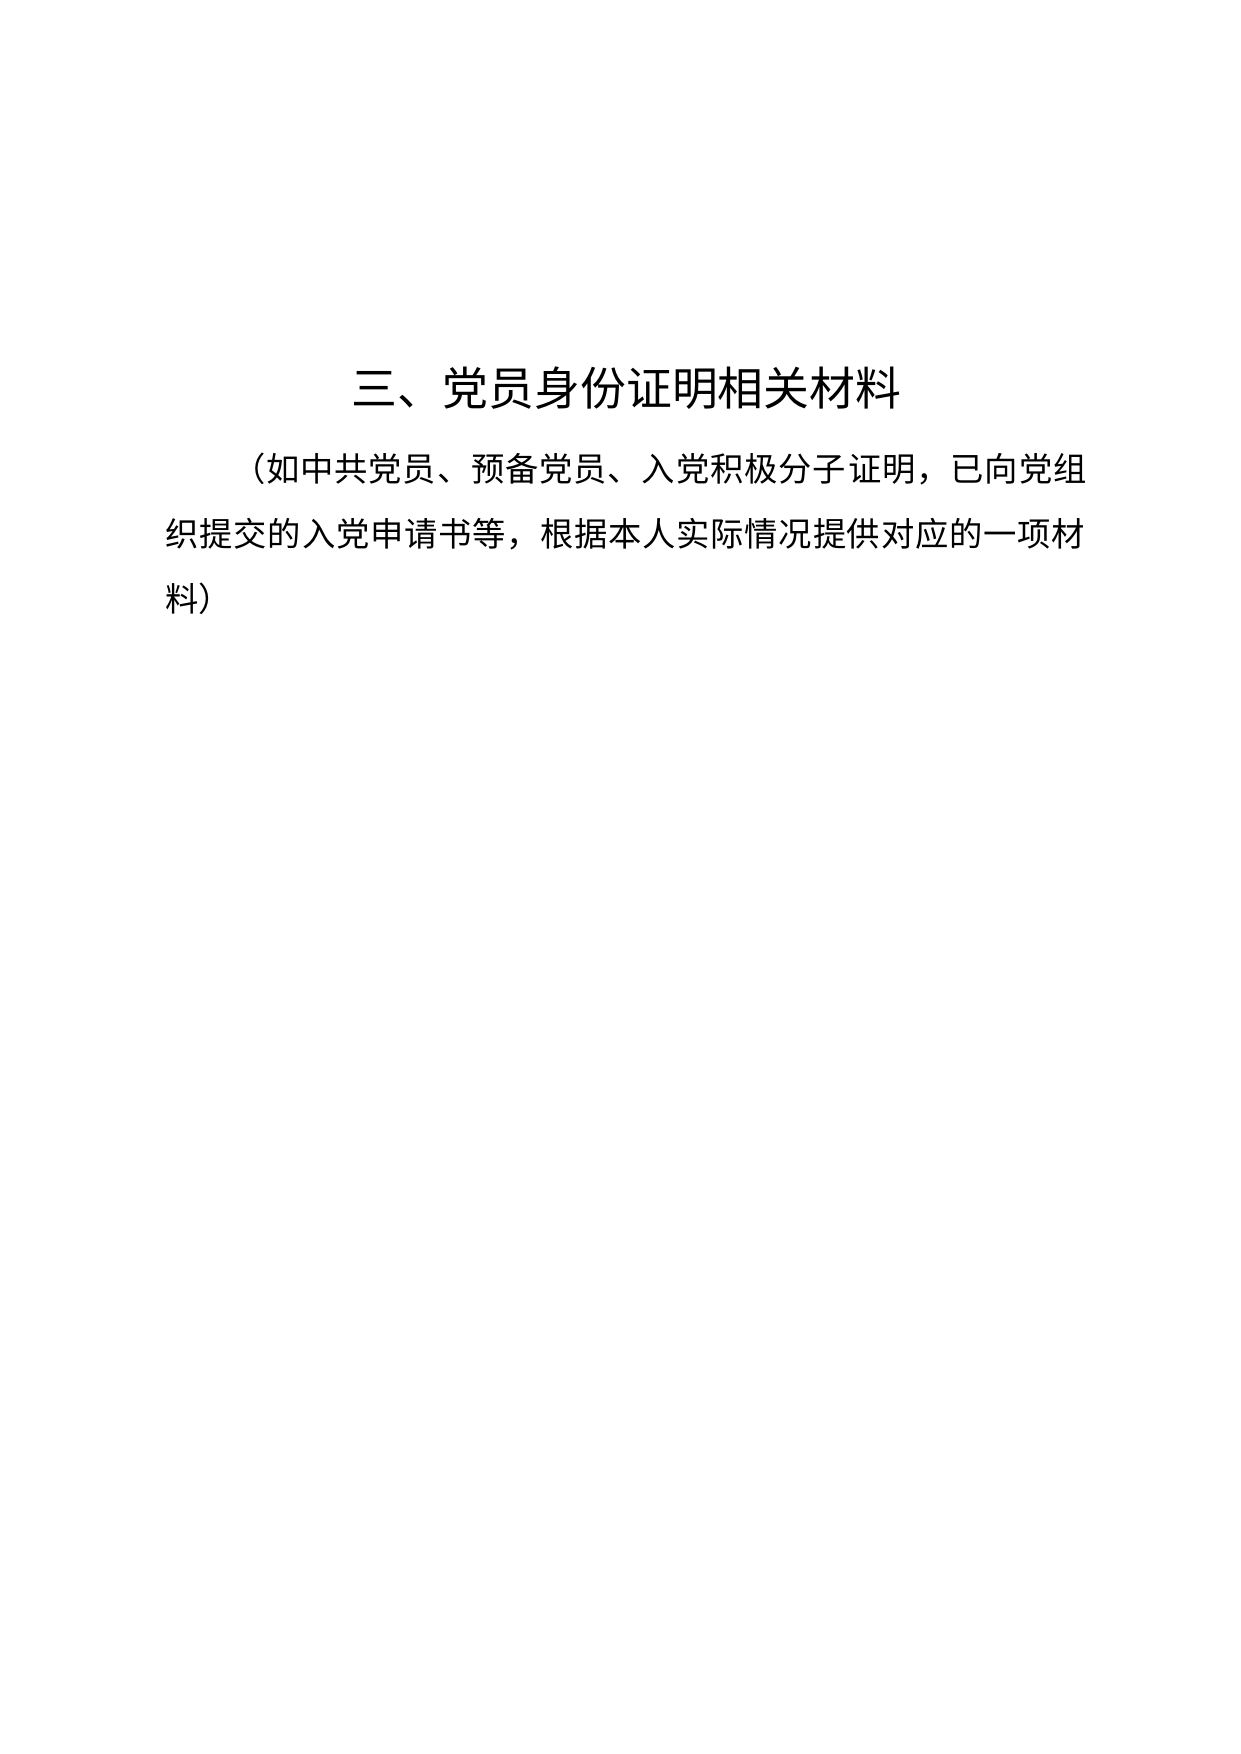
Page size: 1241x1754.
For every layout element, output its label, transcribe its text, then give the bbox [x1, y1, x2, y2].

text （如中共党员、预备党员、入党积极分子证明，已向党组织提交的入党申请书等，根据本人实际情况提供对应的一项材料） [165, 434, 1087, 629]
list 三、党员身份证明相关材料 [165, 337, 1087, 434]
